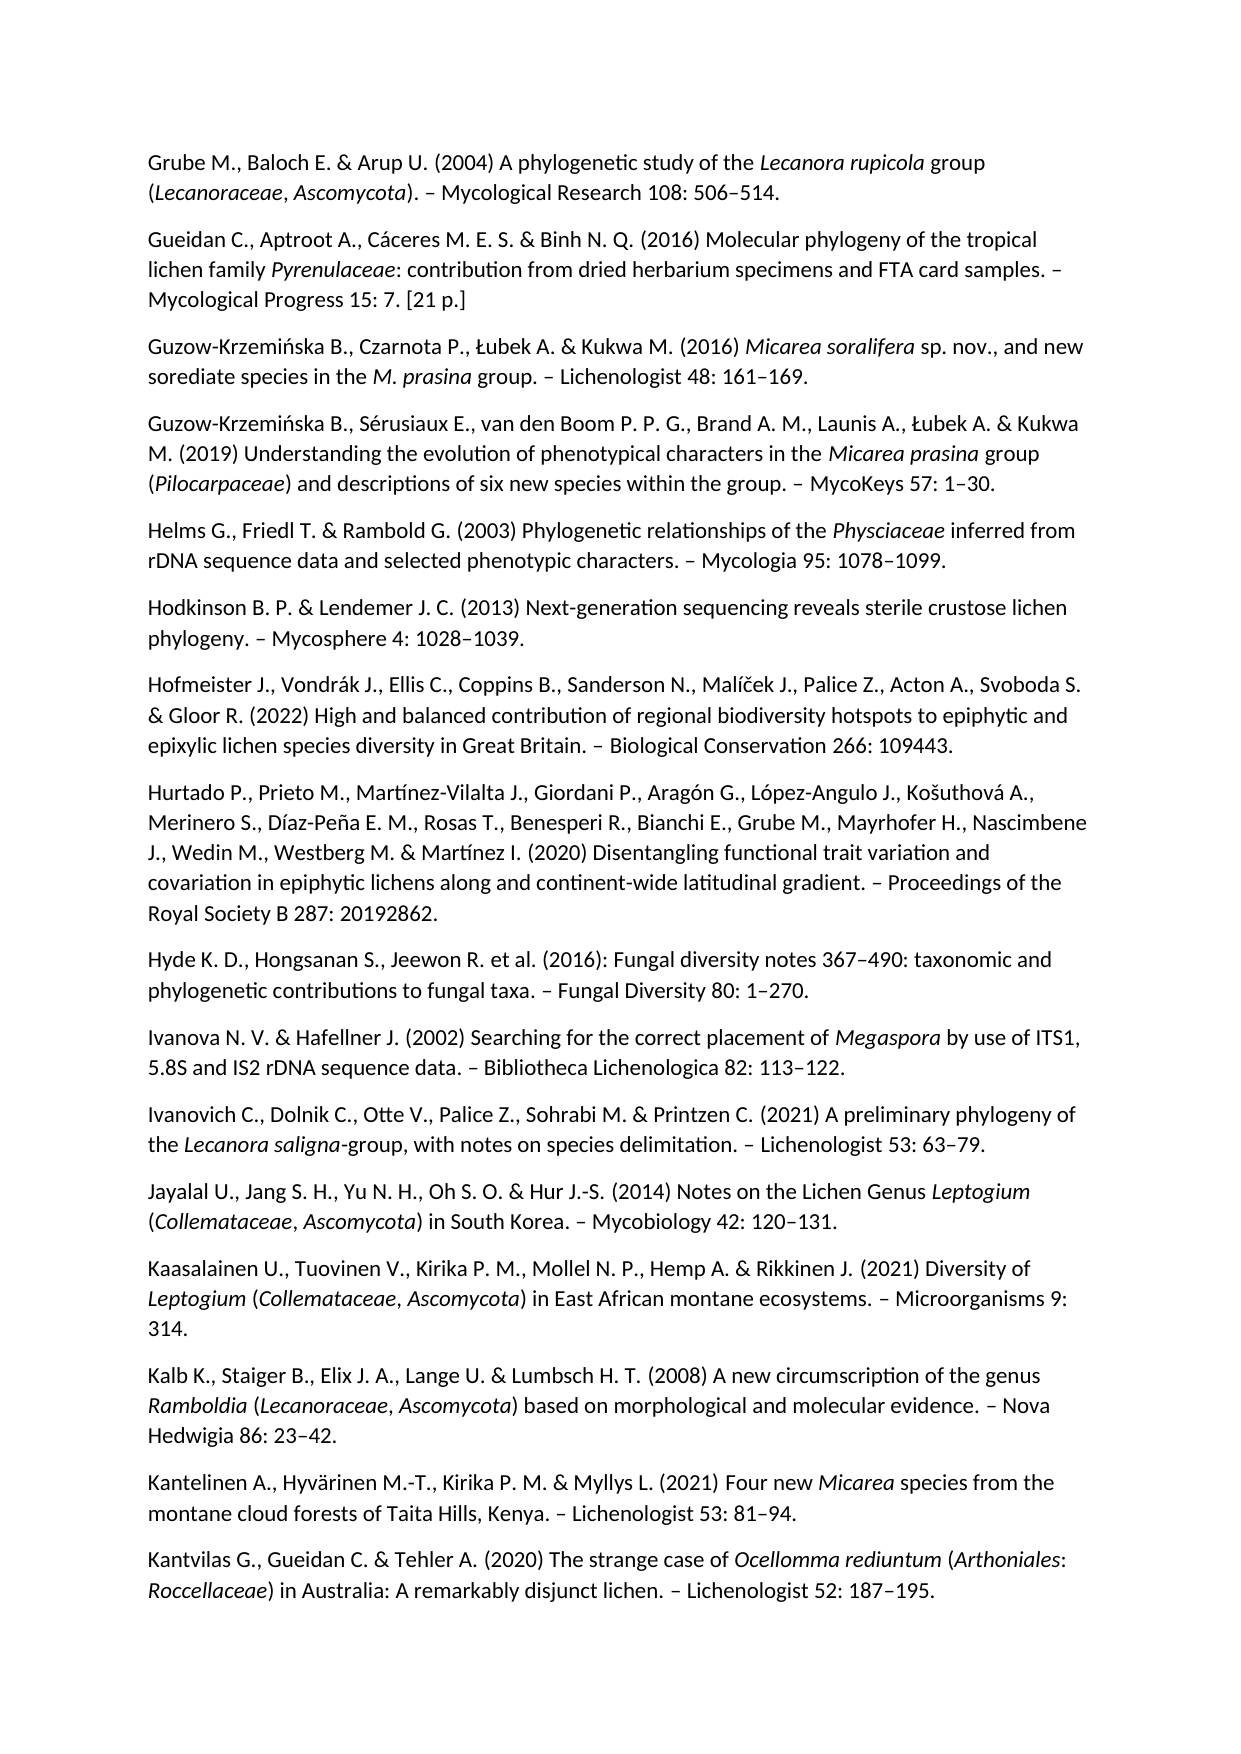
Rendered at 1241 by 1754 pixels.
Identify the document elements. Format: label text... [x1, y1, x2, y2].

text Kaasalainen U., Tuovinen V., Kirika P. M., Mollel N. P., Hemp A. & Rikkinen J. (2021) Diversity of Leptogium (Collemataceae, Ascomycota) in East African montane ecosystems. – Microorganisms 9: 314. [148, 1254, 1093, 1342]
text Ivanova N. V. & Hafellner J. (2002) Searching for the correct placement of Megaspora by use of ITS1, 5.8S and IS2 rDNA sequence data. – Bibliotheca Lichenologica 82: 113–122. [148, 1023, 1093, 1081]
text Ivanovich C., Dolnik C., Otte V., Palice Z., Sohrabi M. & Printzen C. (2021) A preliminary phylogeny of the Lecanora saligna-group, with notes on species delimitation. – Lichenologist 53: 63–79. [148, 1100, 1093, 1158]
text Hyde K. D., Hongsanan S., Jeewon R. et al. (2016): Fungal diversity notes 367–490: taxonomic and phylogenetic contributions to fungal taxa. – Fungal Diversity 80: 1–270. [148, 946, 1093, 1004]
text Hurtado P., Prieto M., Martínez-Vilalta J., Giordani P., Aragón G., López-Angulo J., Košuthová A., Merinero S., Díaz-Peña E. M., Rosas T., Benesperi R., Bianchi E., Grube M., Mayrhofer H., Nascimbene J., Wedin M., Westberg M. & Martínez I. (2020) Disentangling functional trait variation and covariation in epiphytic lichens along and continent-wide latitudinal gradient. – Proceedings of the Royal Society B 287: 20192862. [148, 778, 1093, 927]
text Hodkinson B. P. & Lendemer J. C. (2013) Next-generation sequencing reveals sterile crustose lichen phylogeny. – Mycosphere 4: 1028–1039. [148, 593, 1093, 652]
text Kantvilas G., Gueidan C. & Tehler A. (2020) The strange case of Ocellomma rediuntum (Arthoniales: Roccellaceae) in Australia: A remarkably disjunct lichen. – Lichenologist 52: 187–195. [148, 1546, 1093, 1604]
text Jayalal U., Jang S. H., Yu N. H., Oh S. O. & Hur J.-S. (2014) Notes on the Lichen Genus Leptogium (Collemataceae, Ascomycota) in South Korea. – Mycobiology 42: 120–131. [148, 1177, 1093, 1235]
text Kantelinen A., Hyvärinen M.-T., Kirika P. M. & Myllys L. (2021) Four new Micarea species from the montane cloud forests of Taita Hills, Kenya. – Lichenologist 53: 81–94. [148, 1468, 1093, 1527]
text Hofmeister J., Vondrák J., Ellis C., Coppins B., Sanderson N., Malíček J., Palice Z., Acton A., Svoboda S. & Gloor R. (2022) High and balanced contribution of regional biodiversity hotspots to epiphytic and epixylic lichen species diversity in Great Britain. – Biological Conservation 266: 109443. [148, 671, 1093, 759]
text Helms G., Friedl T. & Rambold G. (2003) Phylogenetic relationships of the Physciaceae inferred from rDNA sequence data and selected phenotypic characters. – Mycologia 95: 1078–1099. [148, 516, 1093, 574]
text Gueidan C., Aptroot A., Cáceres M. E. S. & Binh N. Q. (2016) Molecular phylogeny of the tropical lichen family Pyrenulaceae: contribution from dried herbarium specimens and FTA card samples. – Mycological Progress 15: 7. [21 p.] [148, 225, 1093, 313]
text Guzow-Krzemińska B., Sérusiaux E., van den Boom P. P. G., Brand A. M., Launis A., Łubek A. & Kukwa M. (2019) Understanding the evolution of phenotypical characters in the Micarea prasina group (Pilocarpaceae) and descriptions of six new species within the group. – MycoKeys 57: 1–30. [148, 409, 1093, 497]
text Kalb K., Staiger B., Elix J. A., Lange U. & Lumbsch H. T. (2008) A new circumscription of the genus Ramboldia (Lecanoraceae, Ascomycota) based on morphological and molecular evidence. – Nova Hedwigia 86: 23–42. [148, 1361, 1093, 1449]
text Grube M., Baloch E. & Arup U. (2004) A phylogenetic study of the Lecanora rupicola group (Lecanoraceae, Ascomycota). – Mycological Research 108: 506–514. [148, 148, 1093, 206]
text Guzow-Krzemińska B., Czarnota P., Łubek A. & Kukwa M. (2016) Micarea soralifera sp. nov., and new sorediate species in the M. prasina group. – Lichenologist 48: 161–169. [148, 332, 1093, 390]
